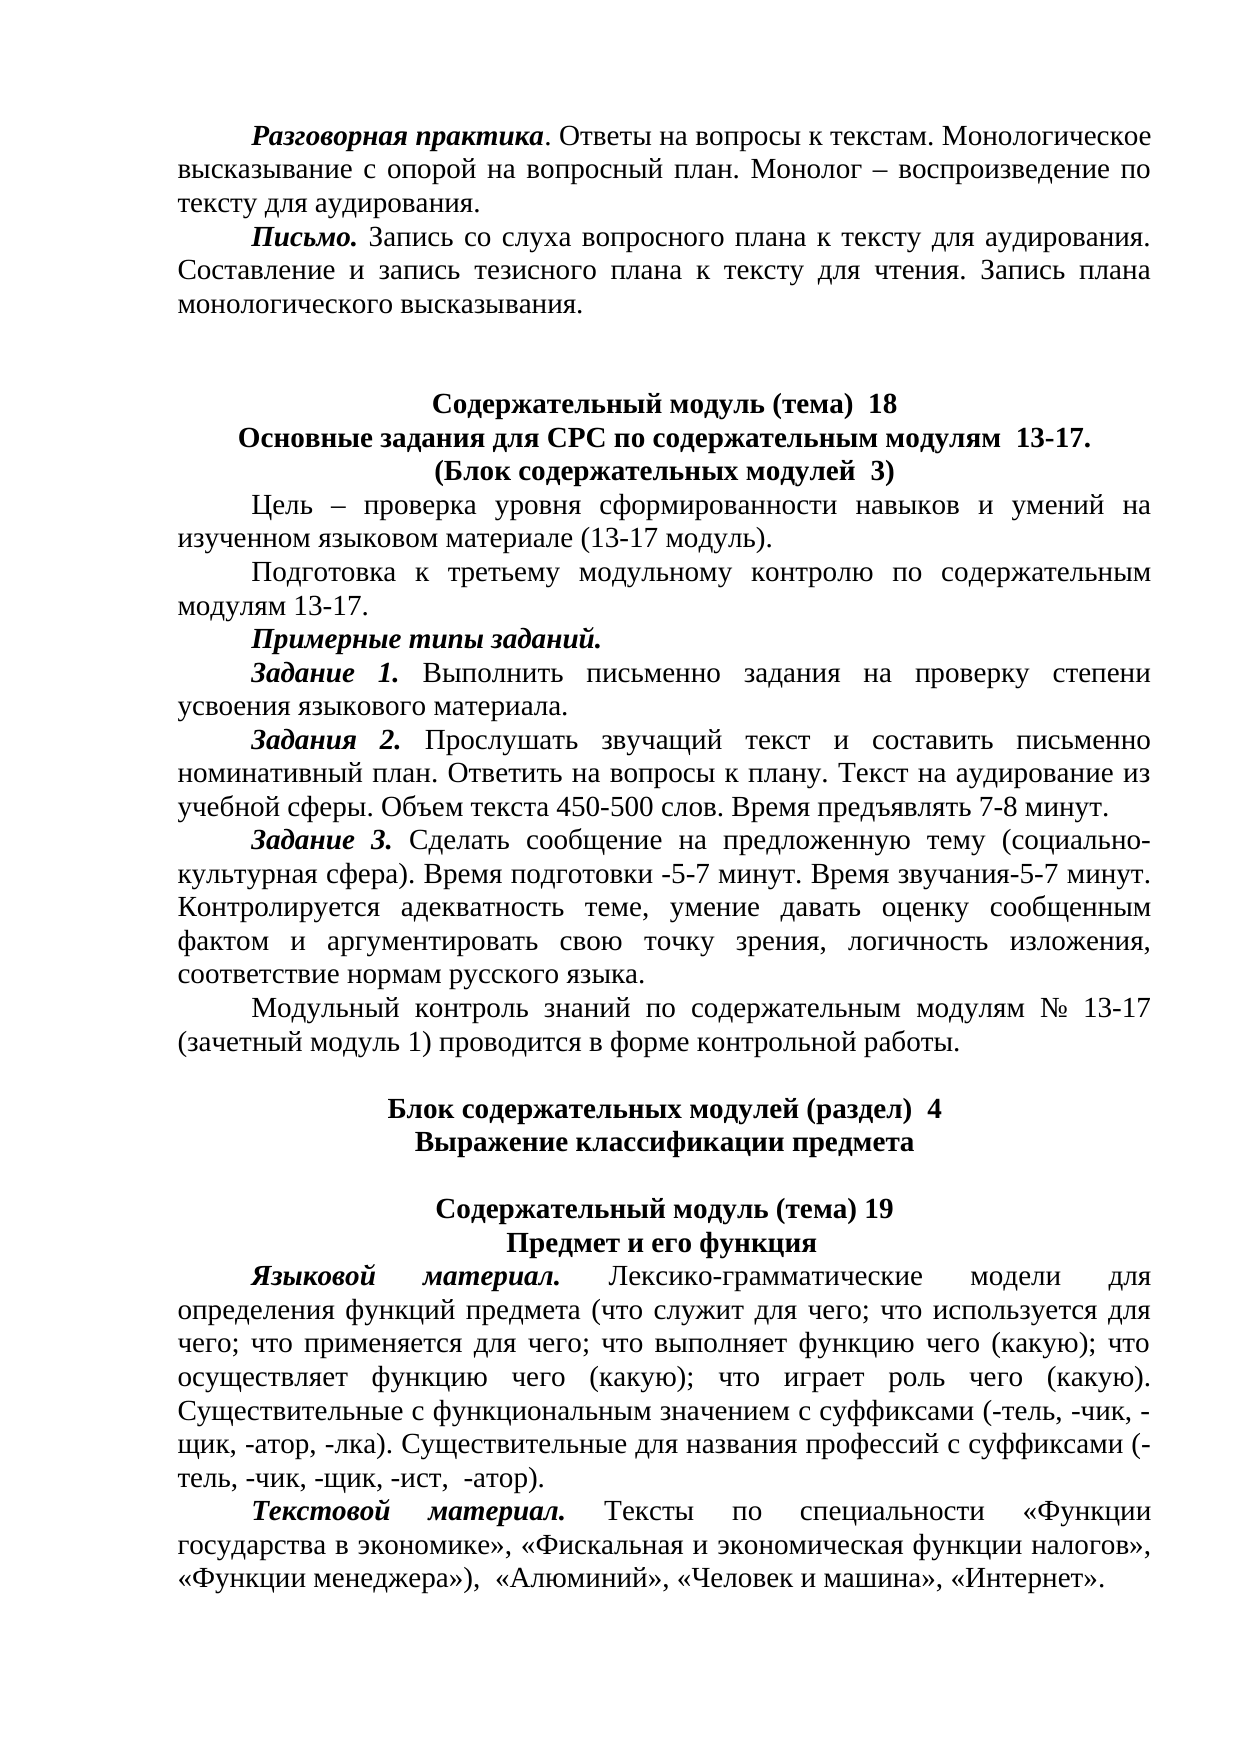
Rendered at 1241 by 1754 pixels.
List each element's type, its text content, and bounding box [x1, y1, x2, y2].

text Примерные типы заданий. [177, 621, 1152, 655]
text Содержательный модуль (тема) 18 [177, 386, 1152, 420]
text Содержательный модуль (тема) 19 [177, 1191, 1152, 1225]
text Блок содержательных модулей (раздел) 4 [177, 1091, 1152, 1124]
text Текстовой материал. Тексты по специальности «Функции государства в экономике», «Фискальная и экономическая функции налогов», «Функции менеджера»), «Алюминий», «Человек и машина», «Интернет». [177, 1493, 1152, 1594]
text Модульный контроль знаний по содержательным модулям № 13-17 (зачетный модуль 1) проводится в форме контрольной работы. [177, 990, 1152, 1057]
text Задание 1. Выполнить письменно задания на проверку степени усвоения языкового материала. [177, 655, 1152, 722]
text Основные задания для СРС по содержательным модулям 13-17. [177, 420, 1152, 453]
text Языковой материал. Лексико-грамматические модели для определения функций предмета (что служит для чего; что используется для чего; что применяется для чего; что выполняет функцию чего (какую); что осуществляет функцию чего (какую); что играет роль чего (какую). Существительные с функциональным значением с суффиксами (-тель, -чик, -щик, -атор, -лка). Существительные для названия профессий с суффиксами (-тель, -чик, -щик, -ист, -атор). [177, 1258, 1152, 1493]
text Цель – проверка уровня сформированности навыков и умений на изученном языковом материале (13-17 модуль). [177, 487, 1152, 554]
text Предмет и его функция [177, 1225, 1152, 1258]
text Подготовка к третьему модульному контролю по содержательным модулям 13-17. [177, 554, 1152, 621]
text Письмо. Запись со слуха вопросного плана к тексту для аудирования. Составление и запись тезисного плана к тексту для чтения. Запись плана монологического высказывания. [177, 219, 1152, 319]
text Разговорная практика. Ответы на вопросы к текстам. Монологическое высказывание с опорой на вопросный план. Монолог – воспроизведение по тексту для аудирования. [177, 118, 1152, 219]
text Задание 3. Сделать сообщение на предложенную тему (социально-культурная сфера). Время подготовки -5-7 минут. Время звучания-5-7 минут. Контролируется адекватность теме, умение давать оценку сообщенным фактом и аргументировать свою точку зрения, логичность изложения, соответствие нормам русского языка. [177, 822, 1152, 990]
text Задания 2. Прослушать звучащий текст и составить письменно номинативный план. Ответить на вопросы к плану. Текст на аудирование из учебной сферы. Объем текста 450-500 слов. Время предъявлять 7-8 минут. [177, 722, 1152, 822]
text Выражение классификации предмета [177, 1124, 1152, 1158]
text (Блок содержательных модулей 3) [177, 453, 1152, 487]
